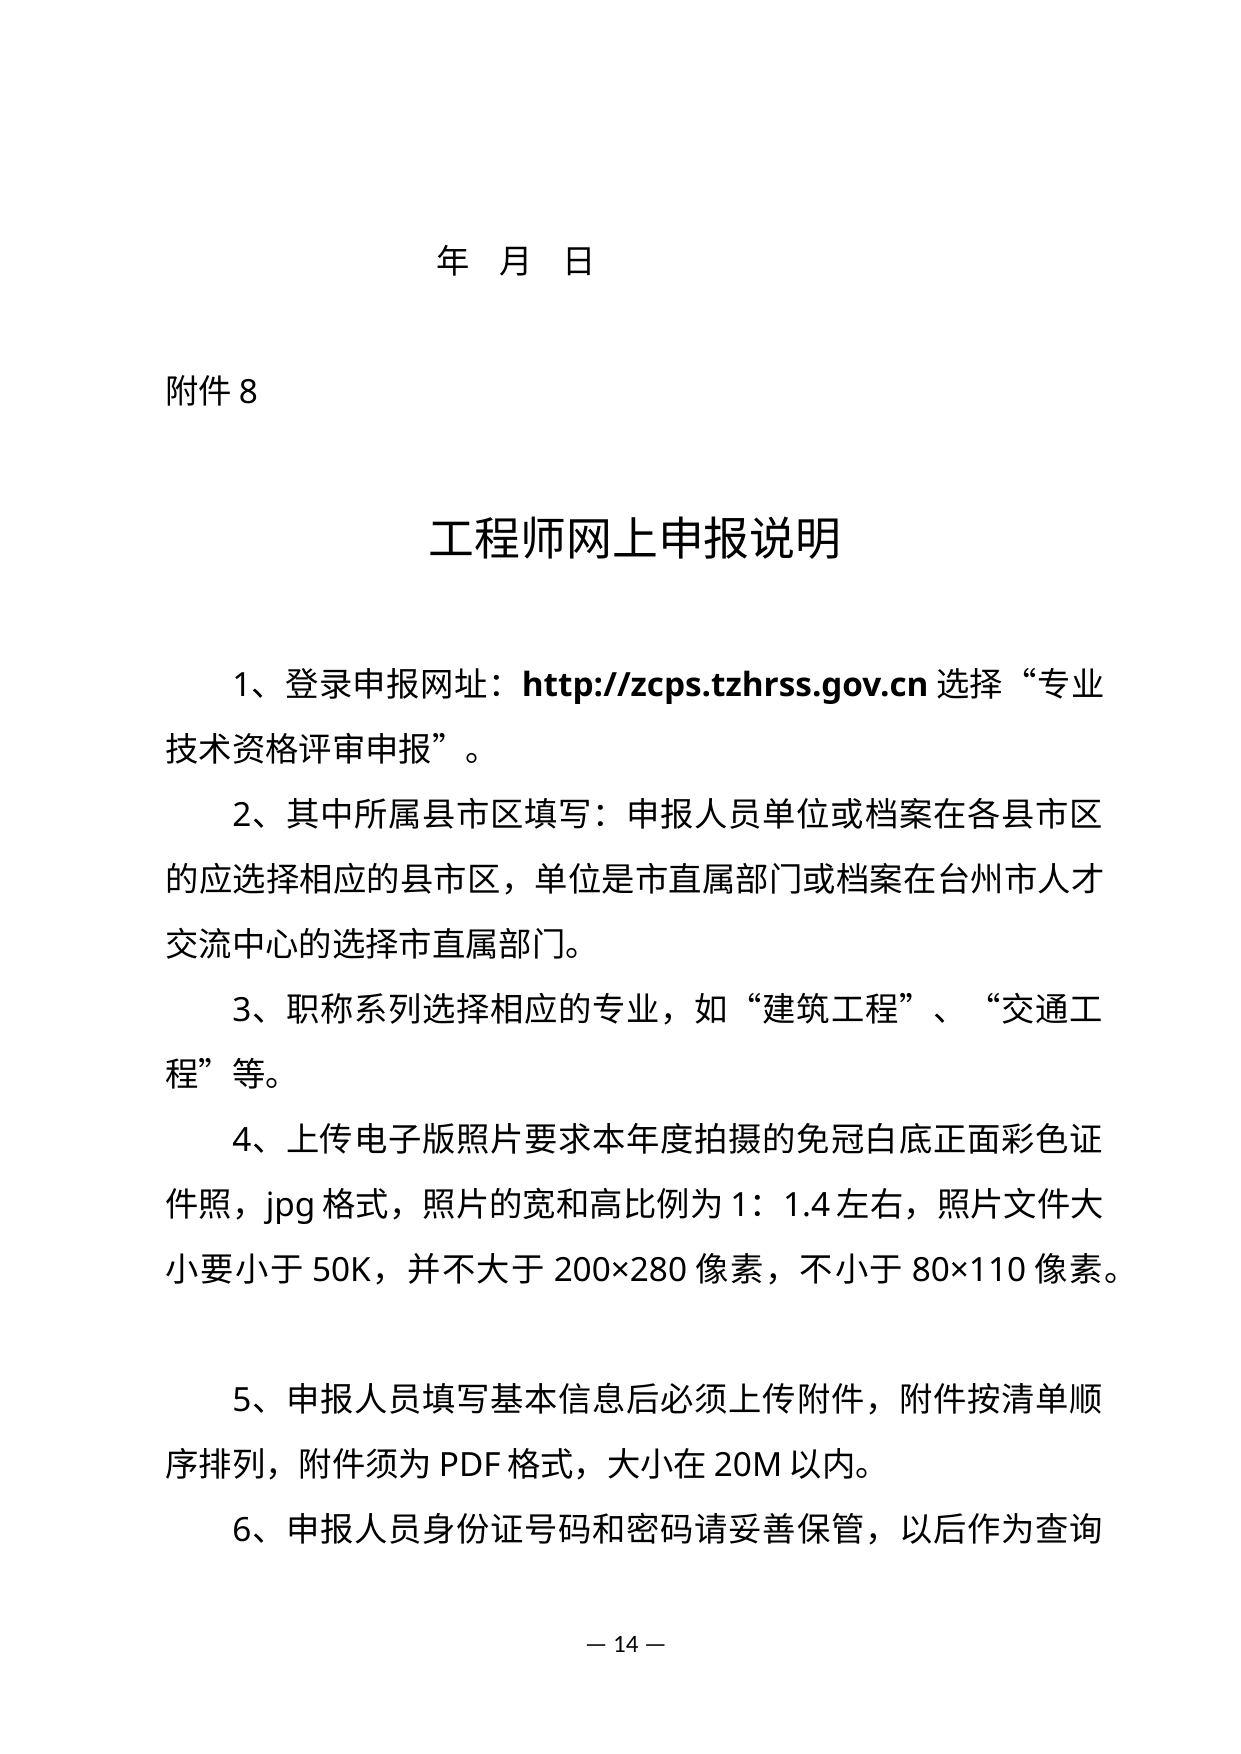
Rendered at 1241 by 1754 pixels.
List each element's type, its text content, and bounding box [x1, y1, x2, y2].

text 工程师网上申报说明 [165, 487, 1104, 584]
text 4、上传电子版照片要求本年度拍摄的免冠白底正面彩色证件照，jpg格式，照片的宽和高比例为1：1.4左右，照片文件大小要小于50K，并不大于200×280像素，不小于80×110像素。 [165, 1104, 1104, 1364]
text 1、登录申报网址：http://zcps.tzhrss.gov.cn选择“专业技术资格评审申报”。 [165, 649, 1104, 779]
text 年 月 日 [165, 227, 1104, 292]
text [165, 1494, 1104, 1559]
text 2、其中所属县市区填写：申报人员单位或档案在各县市区的应选择相应的县市区，单位是市直属部门或档案在台州市人才交流中心的选择市直属部门。 [165, 779, 1104, 974]
text 3、职称系列选择相应的专业，如“建筑工程”、“交通工程”等。 [165, 974, 1104, 1104]
text 附件8 [165, 357, 1104, 422]
text 5、申报人员填写基本信息后必须上传附件，附件按清单顺序排列，附件须为PDF格式，大小在20M以内。 [165, 1364, 1104, 1494]
